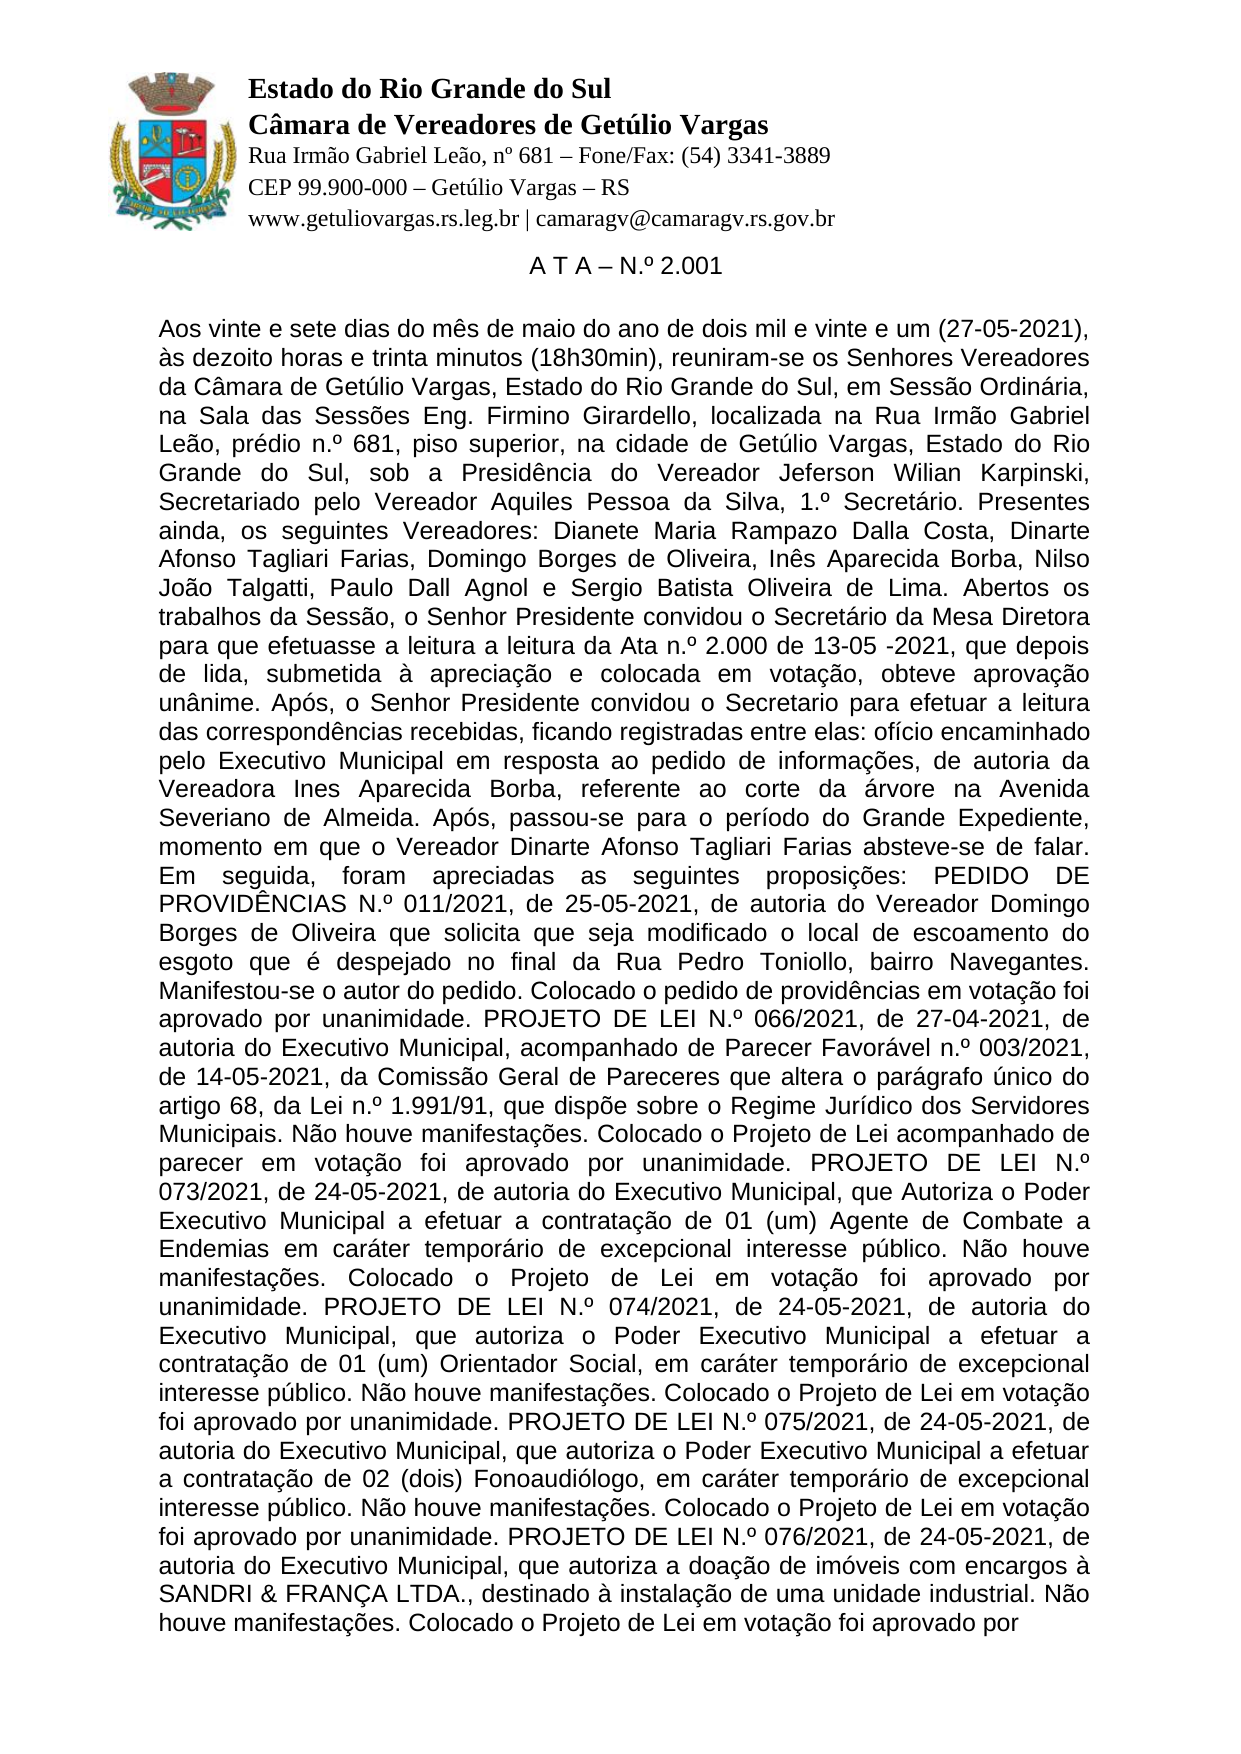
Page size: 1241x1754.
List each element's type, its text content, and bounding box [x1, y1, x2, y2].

text Estado do Rio Grande do Sul [248, 71, 1092, 105]
text Câmara de Vereadores de Getúlio Vargas [248, 107, 1092, 141]
picture [108, 72, 237, 231]
text A T A – N.º 2.001 [150, 251, 1102, 279]
text Aos vinte e sete dias do mês de maio do ano de dois mil e vinte e um (27-05-2021), às dezoito horas e trinta minutos (18h30min), reuniram-se os Senhores Vereadores da Câmara de Getúlio Vargas, Estado do Rio Grande do Sul, em Sessão Ordinária, na Sala das Sessões Eng. Firmino Girardello, localizada na Rua Irmão Gabriel Leão, prédio n.º 681, piso superior, na cidade de Getúlio Vargas, Estado do Rio Grande do Sul, sob a Presidência do Vereador Jeferson Wilian Karpinski, Secretariado pelo Vereador Aquiles Pessoa da Silva, 1.º Secretário. Presentes ainda, os seguintes Vereadores: Dianete Maria Rampazo Dalla Costa, Dinarte Afonso Tagliari Farias, Domingo Borges de Oliveira, Inês Aparecida Borba, Nilso João Talgatti, Paulo Dall Agnol e Sergio Batista Oliveira de Lima. Abertos os trabalhos da Sessão, o Senhor Presidente convidou o Secretário da Mesa Diretora para que efetuasse a leitura a leitura da Ata n.º 2.000 de 13-05 -2021, que depois de lida, submetida à apreciação e colocada em votação, obteve aprovação unânime. Após, o Senhor Presidente convidou o Secretario para efetuar a leitura das correspondências recebidas, ficando registradas entre elas: ofício encaminhado pelo Executivo Municipal em resposta ao pedido de informações, de autoria da Vereadora Ines Aparecida Borba, referente ao corte da árvore na Avenida Severiano de Almeida. Após, passou-se para o período do Grande Expediente, momento em que o Vereador Dinarte Afonso Tagliari Farias absteve-se de falar. Em seguida, foram apreciadas as seguintes proposições: PEDIDO DE PROVIDÊNCIAS N.º 011/2021, de 25-05-2021, de autoria do Vereador Domingo Borges de Oliveira que solicita que seja modificado o local de escoamento do esgoto que é despejado no final da Rua Pedro Toniollo, bairro Navegantes. Manifestou-se o autor do pedido. Colocado o pedido de providências em votação foi aprovado por unanimidade. PROJETO DE LEI N.º 066/2021, de 27-04-2021, de autoria do Executivo Municipal, acompanhado de Parecer Favorável n.º 003/2021, de 14-05-2021, da Comissão Geral de Pareceres que altera o parágrafo único do artigo 68, da Lei n.º 1.991/91, que dispõe sobre o Regime Jurídico dos Servidores Municipais. Não houve manifestações. Colocado o Projeto de Lei acompanhado de parecer em votação foi aprovado por unanimidade. PROJETO DE LEI N.º 073/2021, de 24-05-2021, de autoria do Executivo Municipal, que Autoriza o Poder Executivo Municipal a efetuar a contratação de 01 (um) Agente de Combate a Endemias em caráter temporário de excepcional interesse público. Não houve manifestações. Colocado o Projeto de Lei em votação foi aprovado por unanimidade. PROJETO DE LEI N.º 074/2021, de 24-05-2021, de autoria do Executivo Municipal, que autoriza o Poder Executivo Municipal a efetuar a contratação de 01 (um) Orientador Social, em caráter temporário de excepcional interesse público. Não houve manifestações. Colocado o Projeto de Lei em votação foi aprovado por unanimidade. PROJETO DE LEI N.º 075/2021, de 24-05-2021, de autoria do Executivo Municipal, que autoriza o Poder Executivo Municipal a efetuar a contratação de 02 (dois) Fonoaudiólogo, em caráter temporário de excepcional interesse público. Não houve manifestações. Colocado o Projeto de Lei em votação foi aprovado por unanimidade. PROJETO DE LEI N.º 076/2021, de 24-05-2021, de autoria do Executivo Municipal, que autoriza a doação de imóveis com encargos à SANDRI & FRANÇA LTDA., destinado à instalação de uma unidade industrial. Não houve manifestações. Colocado o Projeto de Lei em votação foi aprovado por [158, 314, 1092, 1637]
text Rua Irmão Gabriel Leão, nº 681 – Fone/Fax: (54) 3341-3889 CEP 99.900-000 – Getúlio Vargas – RS www.getuliovargas.rs.leg.br | camaragv@camaragv.rs.gov.br [248, 141, 860, 231]
